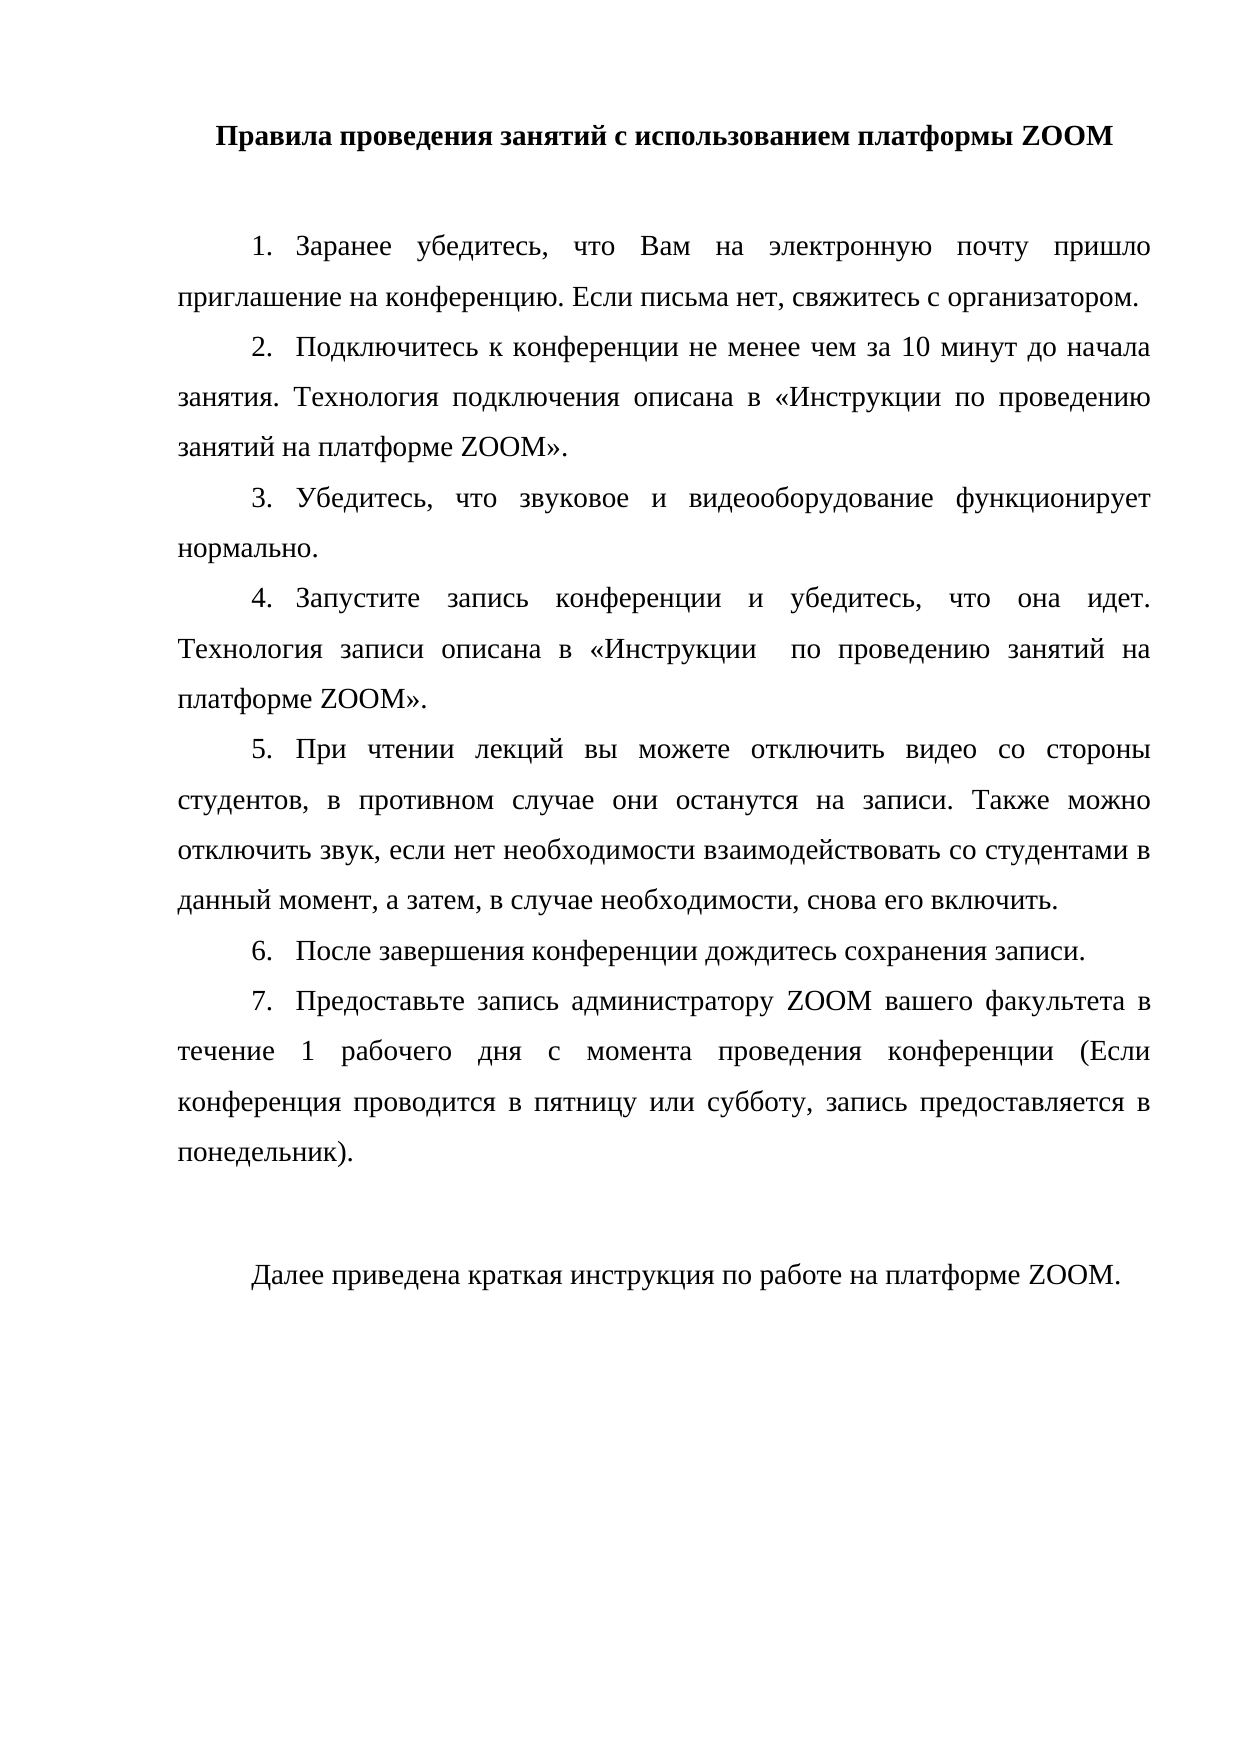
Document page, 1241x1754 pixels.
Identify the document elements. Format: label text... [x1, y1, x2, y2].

list Убедитесь, что звуковое и видеооборудование функционирует нормально. [177, 480, 1152, 564]
list Подключитесь к конференции не менее чем за 10 минут до начала занятия. Технология подключения описана в «Инструкции по проведению занятий на платформе ZOOM». [177, 329, 1152, 463]
list Запустите запись конференции и убедитесь, что она идет. Технология записи описана в «Инструкции по проведению занятий на платформе ZOOM». [177, 581, 1152, 715]
list Предоставьте запись администратору ZOOM вашего факультета в течение 1 рабочего дня с момента проведения конференции (Если конференция проводится в пятницу или субботу, запись предоставляется в понедельник). [177, 983, 1152, 1167]
text Далее приведена краткая инструкция по работе на платформе ZOOM. [177, 1257, 1125, 1290]
text Правила проведения занятий с использованием платформы ZOOM [177, 118, 1152, 152]
list При чтении лекций вы можете отключить видео со стороны студентов, в противном случае они останутся на записи. Также можно отключить звук, если нет необходимости взаимодействовать со студентами в данный момент, а затем, в случае необходимости, снова его включить. [177, 731, 1152, 916]
list После завершения конференции дождитесь сохранения записи. [177, 933, 1152, 966]
list Заранее убедитесь, что Вам на электронную почту пришло приглашение на конференцию. Если письма нет, свяжитесь с организатором. [177, 228, 1152, 312]
